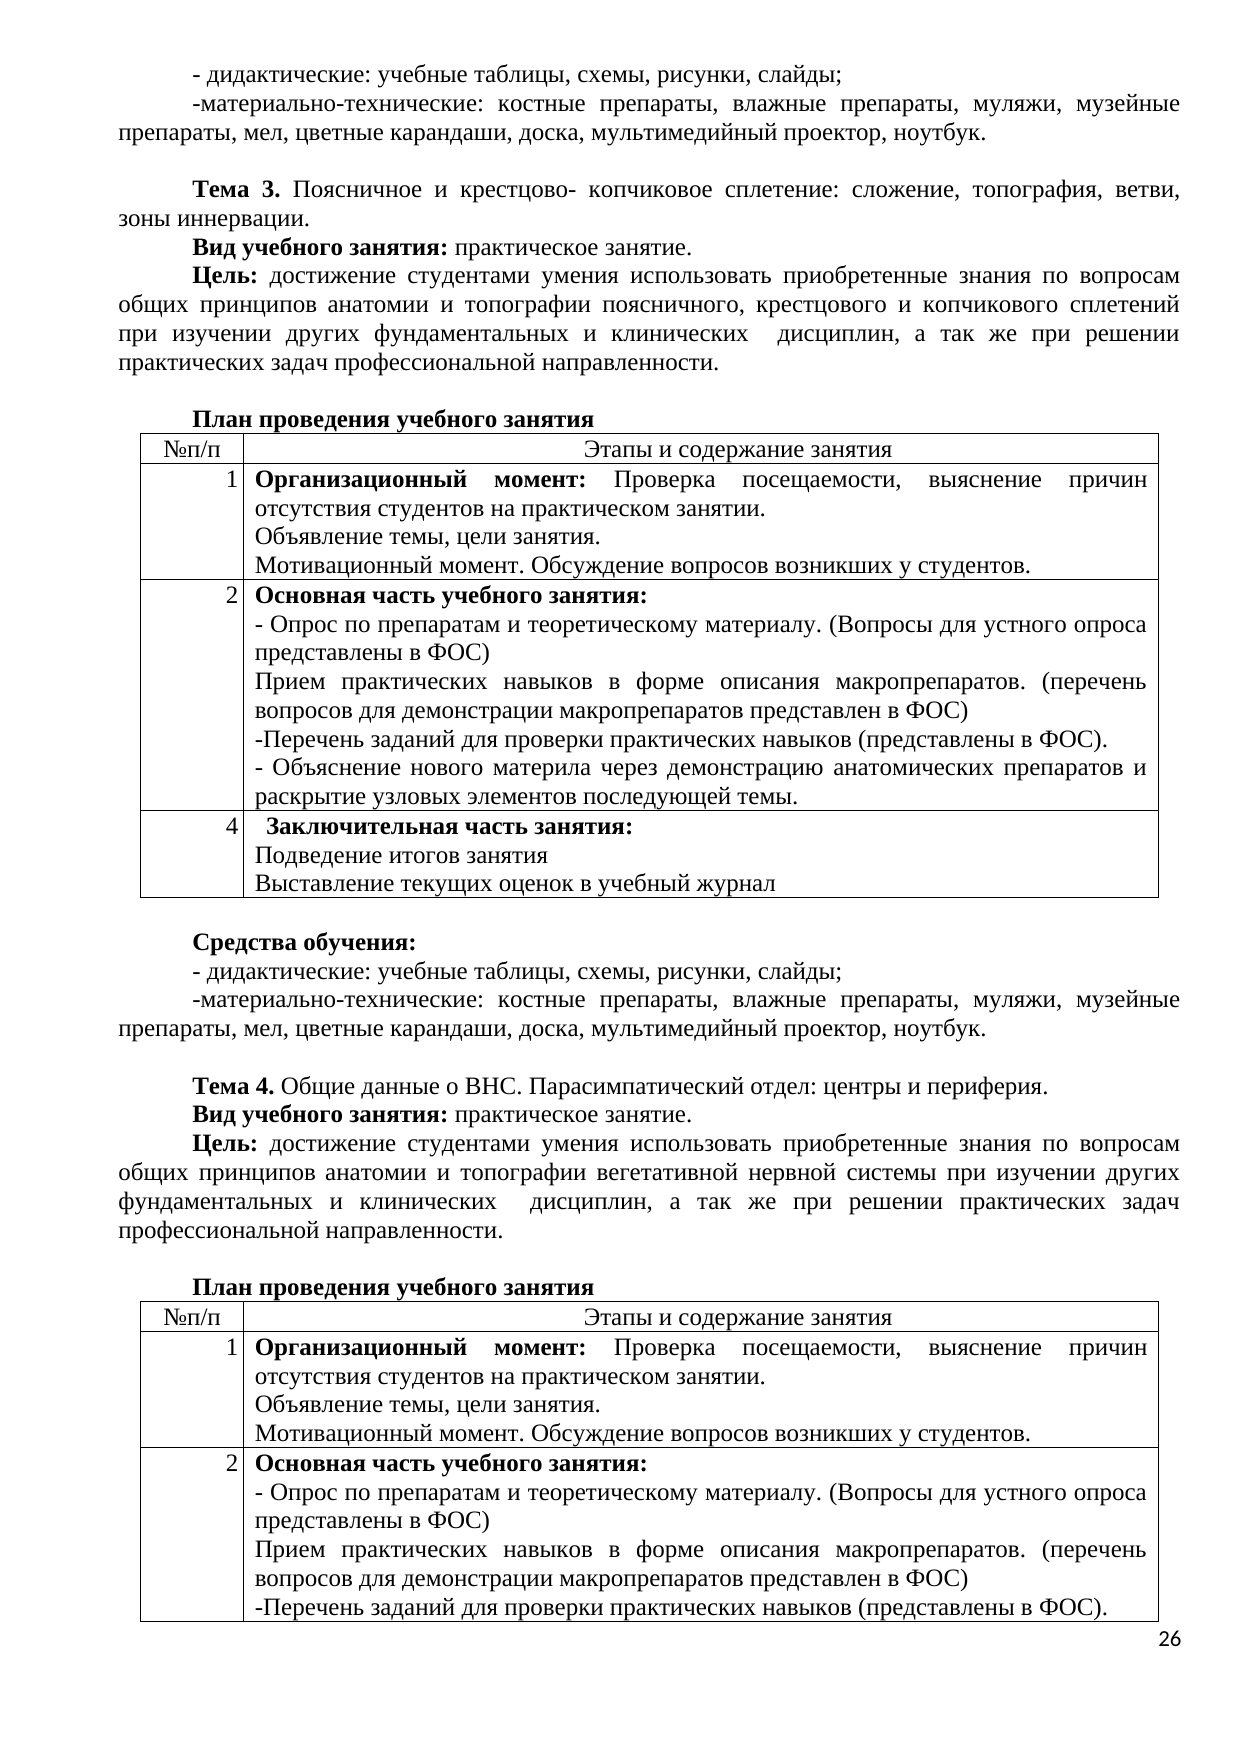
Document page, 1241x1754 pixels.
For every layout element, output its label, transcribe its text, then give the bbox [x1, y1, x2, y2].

text Вид учебного занятия: практическое занятие. [118, 232, 1181, 260]
text - дидактические: учебные таблицы, схемы, рисунки, слайды; [118, 59, 1181, 88]
text План проведения учебного занятия [118, 404, 1181, 433]
text План проведения учебного занятия [118, 1272, 1181, 1301]
text Цель: достижение студентами умения использовать приобретенные знания по вопросам общих принципов анатомии и топографии вегетативной нервной системы при изучении других фундаментальных и клинических дисциплин, а так же при решении практических задач профессиональной направленности. [118, 1128, 1181, 1244]
text -материально-технические: костные препараты, влажные препараты, муляжи, музейные препараты, мел, цветные карандаши, доска, мультимедийный проектор, ноутбук. [118, 88, 1181, 145]
table_header №п/п [141, 434, 243, 463]
table_header Этапы и содержание занятия [244, 1302, 1158, 1331]
text Тема 4. Общие данные о ВНС. Парасимпатический отдел: центры и периферия. [118, 1071, 1181, 1099]
text Тема 3. Поясничное и крестцово- копчиковое сплетение: сложение, топография, ветви, зоны иннервации. [118, 174, 1181, 232]
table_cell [244, 1448, 1158, 1621]
table_cell 1 [141, 464, 243, 579]
text Средства обучения: [118, 927, 1181, 956]
table_cell Заключительная часть занятия: Подведение итогов занятия Выставление текущих оценок в учебный журнал [244, 811, 1158, 897]
table_header №п/п [141, 1302, 243, 1331]
table_cell 4 [141, 811, 243, 897]
text - дидактические: учебные таблицы, схемы, рисунки, слайды; [118, 956, 1181, 984]
table_cell 1 [141, 1332, 243, 1447]
table_cell 2 [141, 1448, 243, 1621]
table_header Этапы и содержание занятия [244, 434, 1158, 463]
text -материально-технические: костные препараты, влажные препараты, муляжи, музейные препараты, мел, цветные карандаши, доска, мультимедийный проектор, ноутбук. [118, 984, 1181, 1042]
text Вид учебного занятия: практическое занятие. [118, 1099, 1181, 1128]
table_cell 2 [141, 580, 243, 810]
text Цель: достижение студентами умения использовать приобретенные знания по вопросам общих принципов анатомии и топографии поясничного, крестцового и копчикового сплетений при изучении других фундаментальных и клинических дисциплин, а так же при решении практических задач профессиональной направленности. [118, 260, 1181, 376]
